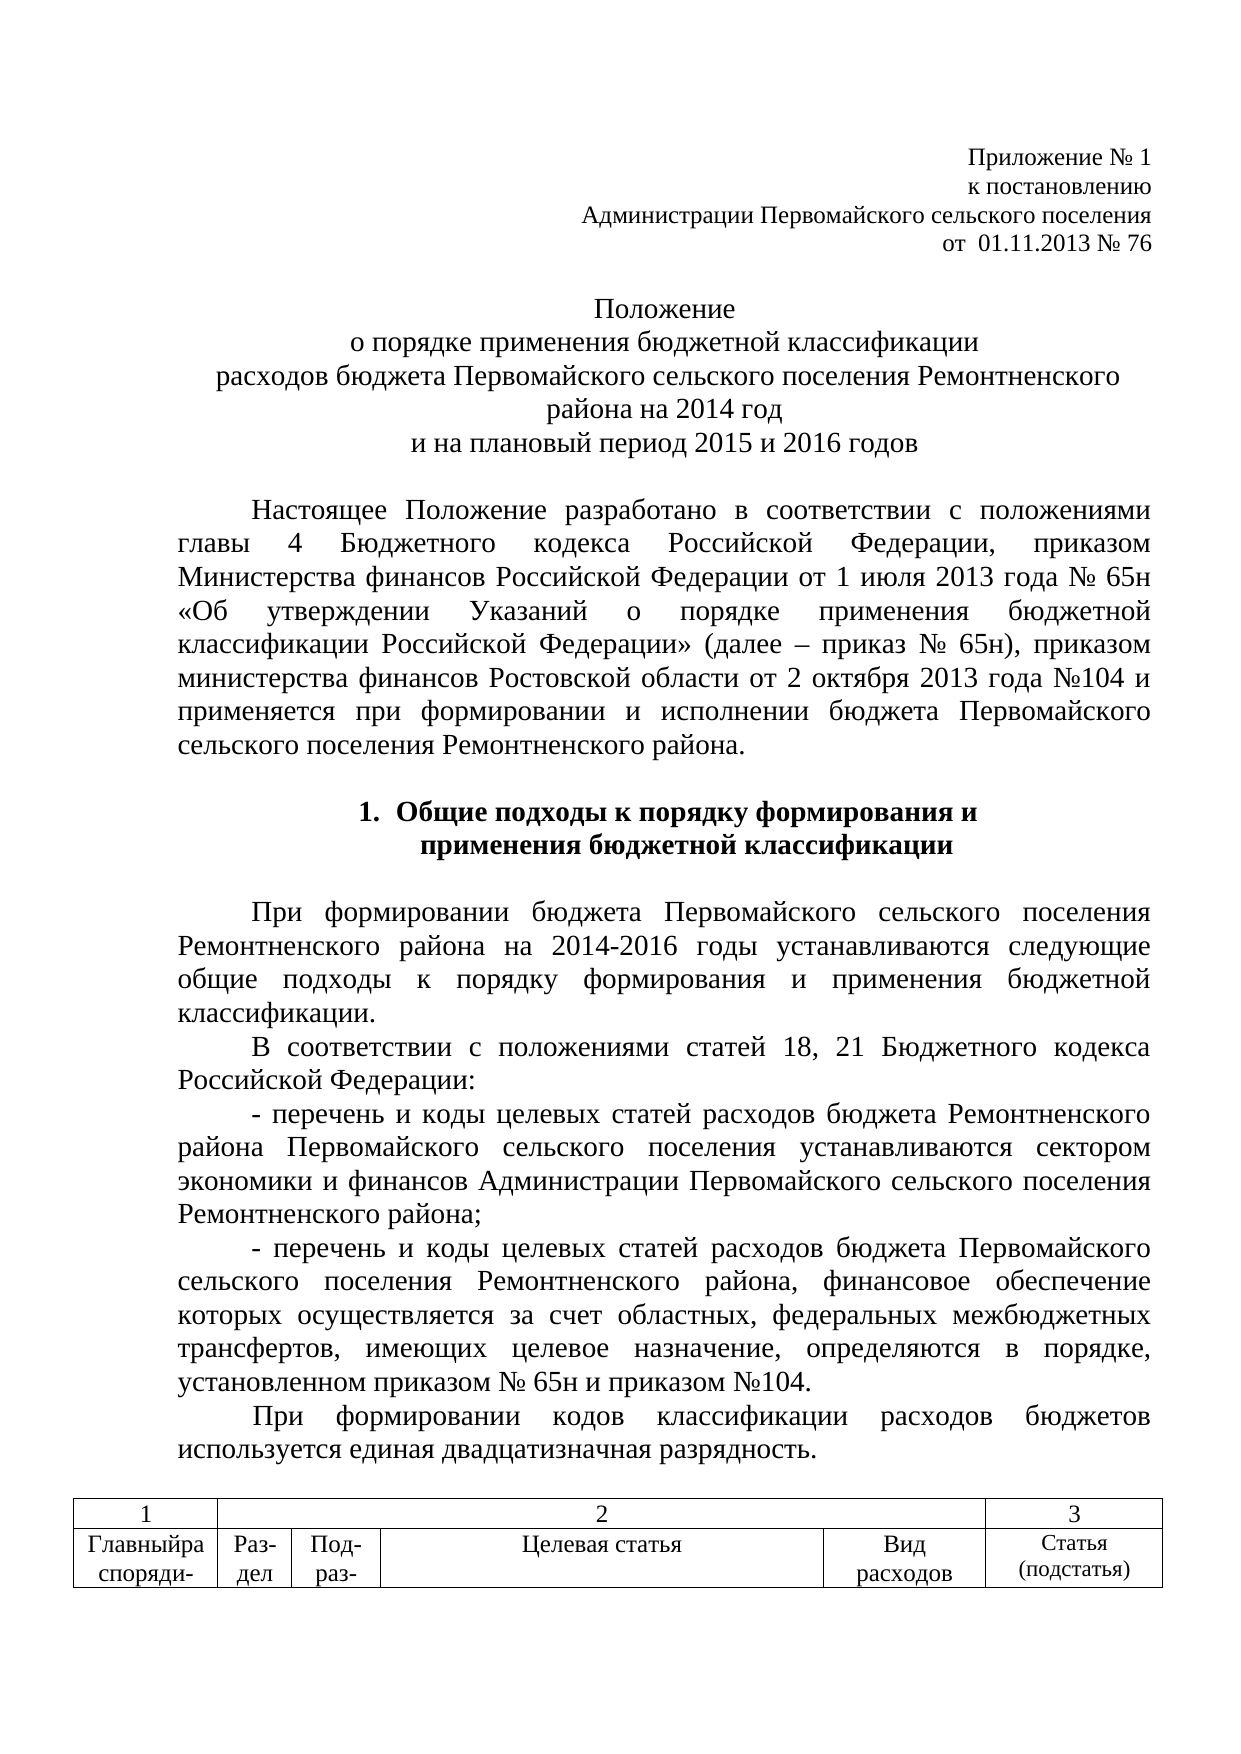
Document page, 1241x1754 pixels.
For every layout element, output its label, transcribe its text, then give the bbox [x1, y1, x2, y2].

text Положение [177, 291, 1152, 324]
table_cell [986, 1529, 1162, 1587]
text о порядке применения бюджетной классификации [177, 324, 1152, 358]
table_cell Вид расходов [824, 1529, 985, 1587]
text от 01.11.2013 № 76 [177, 228, 1152, 257]
table_header 3 [986, 1499, 1162, 1528]
table_header 1 [74, 1499, 217, 1528]
list применения бюджетной классификации [222, 827, 1152, 861]
table_cell Раз-дел [218, 1529, 291, 1587]
text В соответствии с положениями статей 18, 21 Бюджетного кодекса Российской Федерации: [177, 1029, 1152, 1096]
text Администрации Первомайского сельского поселения [177, 200, 1152, 228]
table_cell Под-раз- дел [292, 1529, 380, 1587]
text расходов бюджета Первомайского сельского поселения Ремонтненского района на 2014 год [177, 358, 1152, 425]
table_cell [74, 1529, 217, 1587]
text - перечень и коды целевых статей расходов бюджета Ремонтненского района Первомайского сельского поселения устанавливаются сектором экономики и финансов Администрации Первомайского сельского поселения Ремонтненского района; [177, 1096, 1152, 1230]
text к постановлению [177, 171, 1152, 200]
list Общие подходы к порядку формирования и [184, 794, 1152, 827]
table_cell Целевая статья [381, 1529, 823, 1587]
text Настоящее Положение разработано в соответствии с положениями главы 4 Бюджетного кодекса Российской Федерации, приказом Министерства финансов Российской Федерации от 1 июля 2013 года № 65н «Об утверждении Указаний о порядке применения бюджетной классификации Российской Федерации» (далее – приказ № 65н), приказом министерства финансов Ростовской области от 2 октября 2013 года №104 и применяется при формировании и исполнении бюджета Первомайского сельского поселения Ремонтненского района. [177, 492, 1152, 760]
text и на плановый период 2015 и 2016 годов [177, 425, 1152, 458]
text - перечень и коды целевых статей расходов бюджета Первомайского сельского поселения Ремонтненского района, финансовое обеспечение которых осуществляется за счет областных, федеральных межбюджетных трансфертов, имеющих целевое назначение, определяются в порядке, установленном приказом № 65н и приказом №104. [177, 1230, 1152, 1398]
text Приложение № 1 [177, 142, 1152, 171]
text При формировании бюджета Первомайского сельского поселения Ремонтненского района на 2014-2016 годы устанавливаются следующие общие подходы к порядку формирования и применения бюджетной классификации. [177, 894, 1152, 1029]
text При формировании кодов классификации расходов бюджетов используется единая двадцатизначная разрядность. [177, 1398, 1152, 1465]
table_header 2 [218, 1499, 985, 1528]
